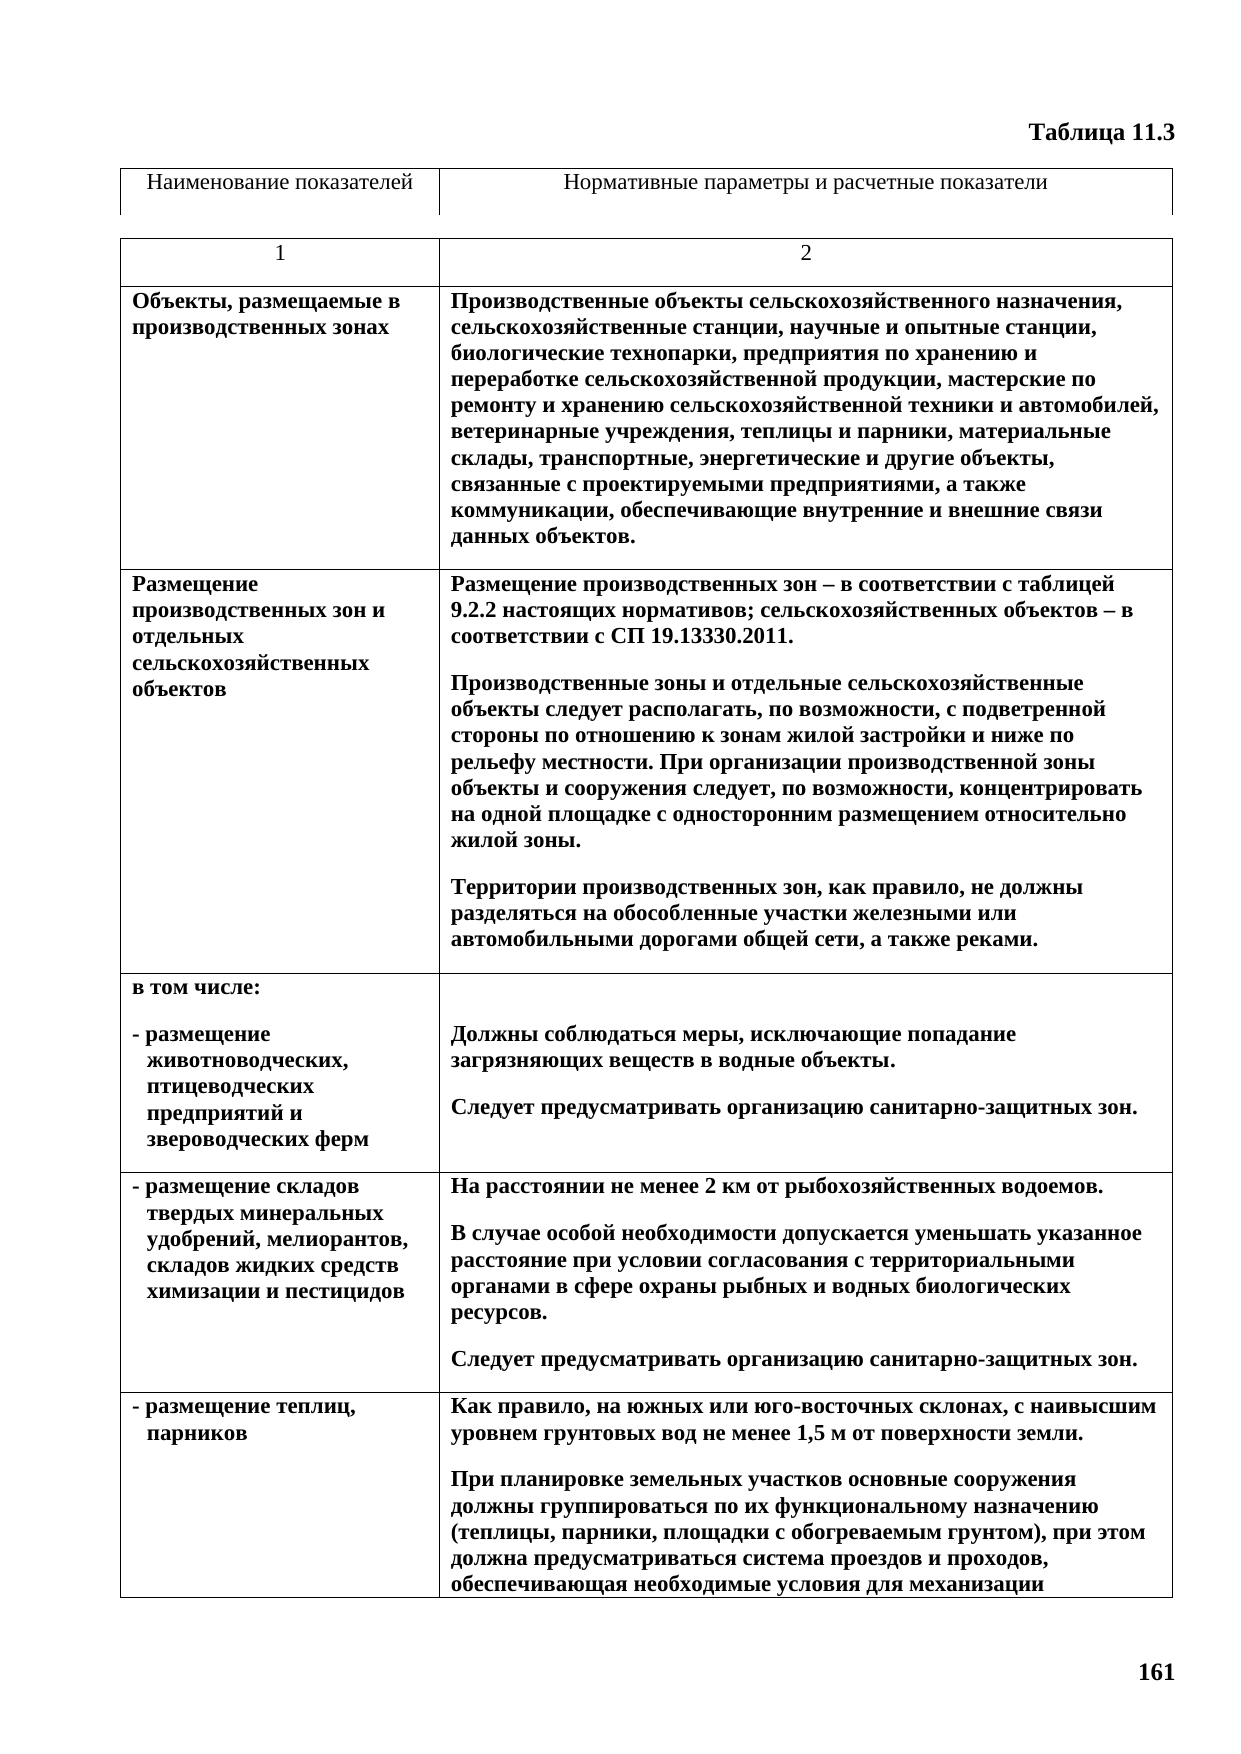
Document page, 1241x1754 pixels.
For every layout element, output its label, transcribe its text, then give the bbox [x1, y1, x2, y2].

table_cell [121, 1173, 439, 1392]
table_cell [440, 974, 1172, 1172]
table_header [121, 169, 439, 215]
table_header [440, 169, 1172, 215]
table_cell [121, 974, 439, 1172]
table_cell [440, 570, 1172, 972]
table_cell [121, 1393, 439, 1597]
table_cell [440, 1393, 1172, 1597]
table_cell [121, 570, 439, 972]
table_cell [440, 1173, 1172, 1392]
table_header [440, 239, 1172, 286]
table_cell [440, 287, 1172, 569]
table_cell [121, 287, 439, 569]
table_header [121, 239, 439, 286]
text Таблица 11.3 [118, 118, 1175, 147]
